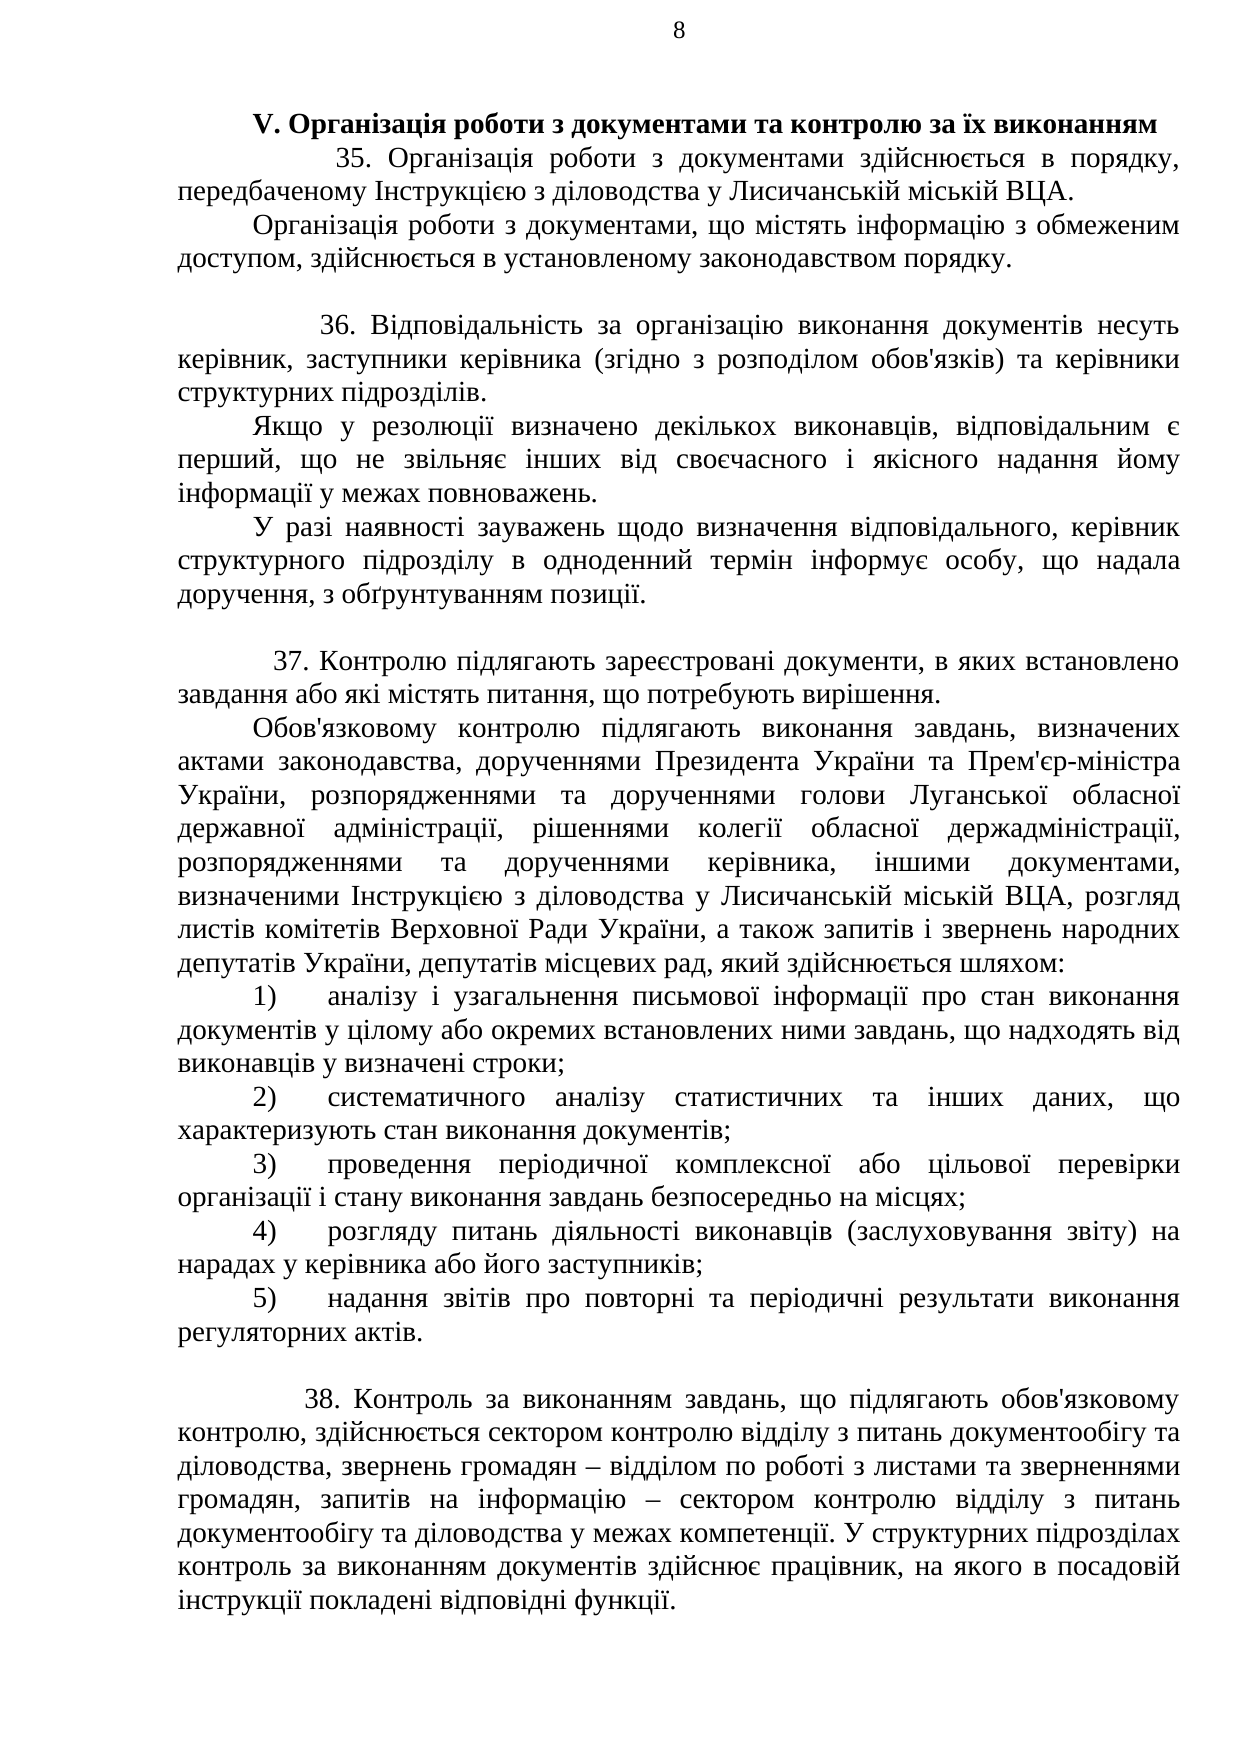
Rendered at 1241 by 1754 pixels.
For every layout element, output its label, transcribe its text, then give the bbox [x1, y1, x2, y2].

list проведення періодичної комплексної або цільової перевірки організації і стану виконання завдань безпосередньо на місцях; [177, 1146, 1181, 1213]
list систематичного аналізу статистичних та інших даних, що характеризують стан виконання документів; [177, 1079, 1181, 1146]
list аналізу і узагальнення письмової інформації про стан виконання документів у цілому або окремих встановлених ними завдань, що надходять від виконавців у визначені строки; [177, 978, 1181, 1079]
text Якщо у резолюції визначено декількох виконавців, відповідальним є перший, що не звільняє інших від своєчасного і якісного надання йому інформації у межах повноважень. [177, 408, 1181, 509]
text Організація роботи з документами, що містять інформацію з обмеженим доступом, здійснюється в установленому законодавством порядку. [177, 207, 1181, 274]
text V. Організація роботи з документами та контролю за їх виконанням [177, 106, 1181, 140]
text 36. Відповідальність за організацію виконання документів несуть керівник, заступники керівника (згідно з розподілом обов'язків) та керівники структурних підрозділів. [177, 307, 1181, 408]
text 35. Організація роботи з документами здійснюється в порядку, передбаченому Інструкцією з діловодства у Лисичанській міській ВЦА. [177, 140, 1181, 207]
text У разі наявності зауважень щодо визначення відповідального, керівник структурного підрозділу в одноденний термін інформує особу, що надала доручення, з обґрунтуванням позиції. [177, 509, 1181, 609]
text 37. Контролю підлягають зареєстровані документи, в яких встановлено завдання або які містять питання, що потребують вирішення. [177, 643, 1181, 710]
list надання звітів про повторні та періодичні результати виконання регуляторних актів. [177, 1280, 1181, 1347]
text Обов'язковому контролю підлягають виконання завдань, визначених актами законодавства, дорученнями Президента України та Прем'єр-міністра України, розпорядженнями та дорученнями голови Луганської обласної державної адміністрації, рішеннями колегії обласної держадміністрації, розпорядженнями та дорученнями керівника, іншими документами, визначеними Інструкцією з діловодства у Лисичанській міській ВЦА, розгляд листів комітетів Верховної Ради України, а також запитів і звернень народних депутатів України, депутатів місцевих рад, який здійснюється шляхом: [177, 710, 1181, 978]
text 38. Контроль за виконанням завдань, що підлягають обов'язковому контролю, здійснюється сектором контролю відділу з питань документообігу та діловодства, звернень громадян – відділом по роботі з листами та зверненнями громадян, запитів на інформацію – сектором контролю відділу з питань документообігу та діловодства у межах компетенції. У структурних підрозділах контроль за виконанням документів здійснює працівник, на якого в посадовій інструкції покладені відповідні функції. [177, 1381, 1181, 1616]
list розгляду питань діяльності виконавців (заслуховування звіту) на нарадах у керівника або його заступників; [177, 1213, 1181, 1280]
